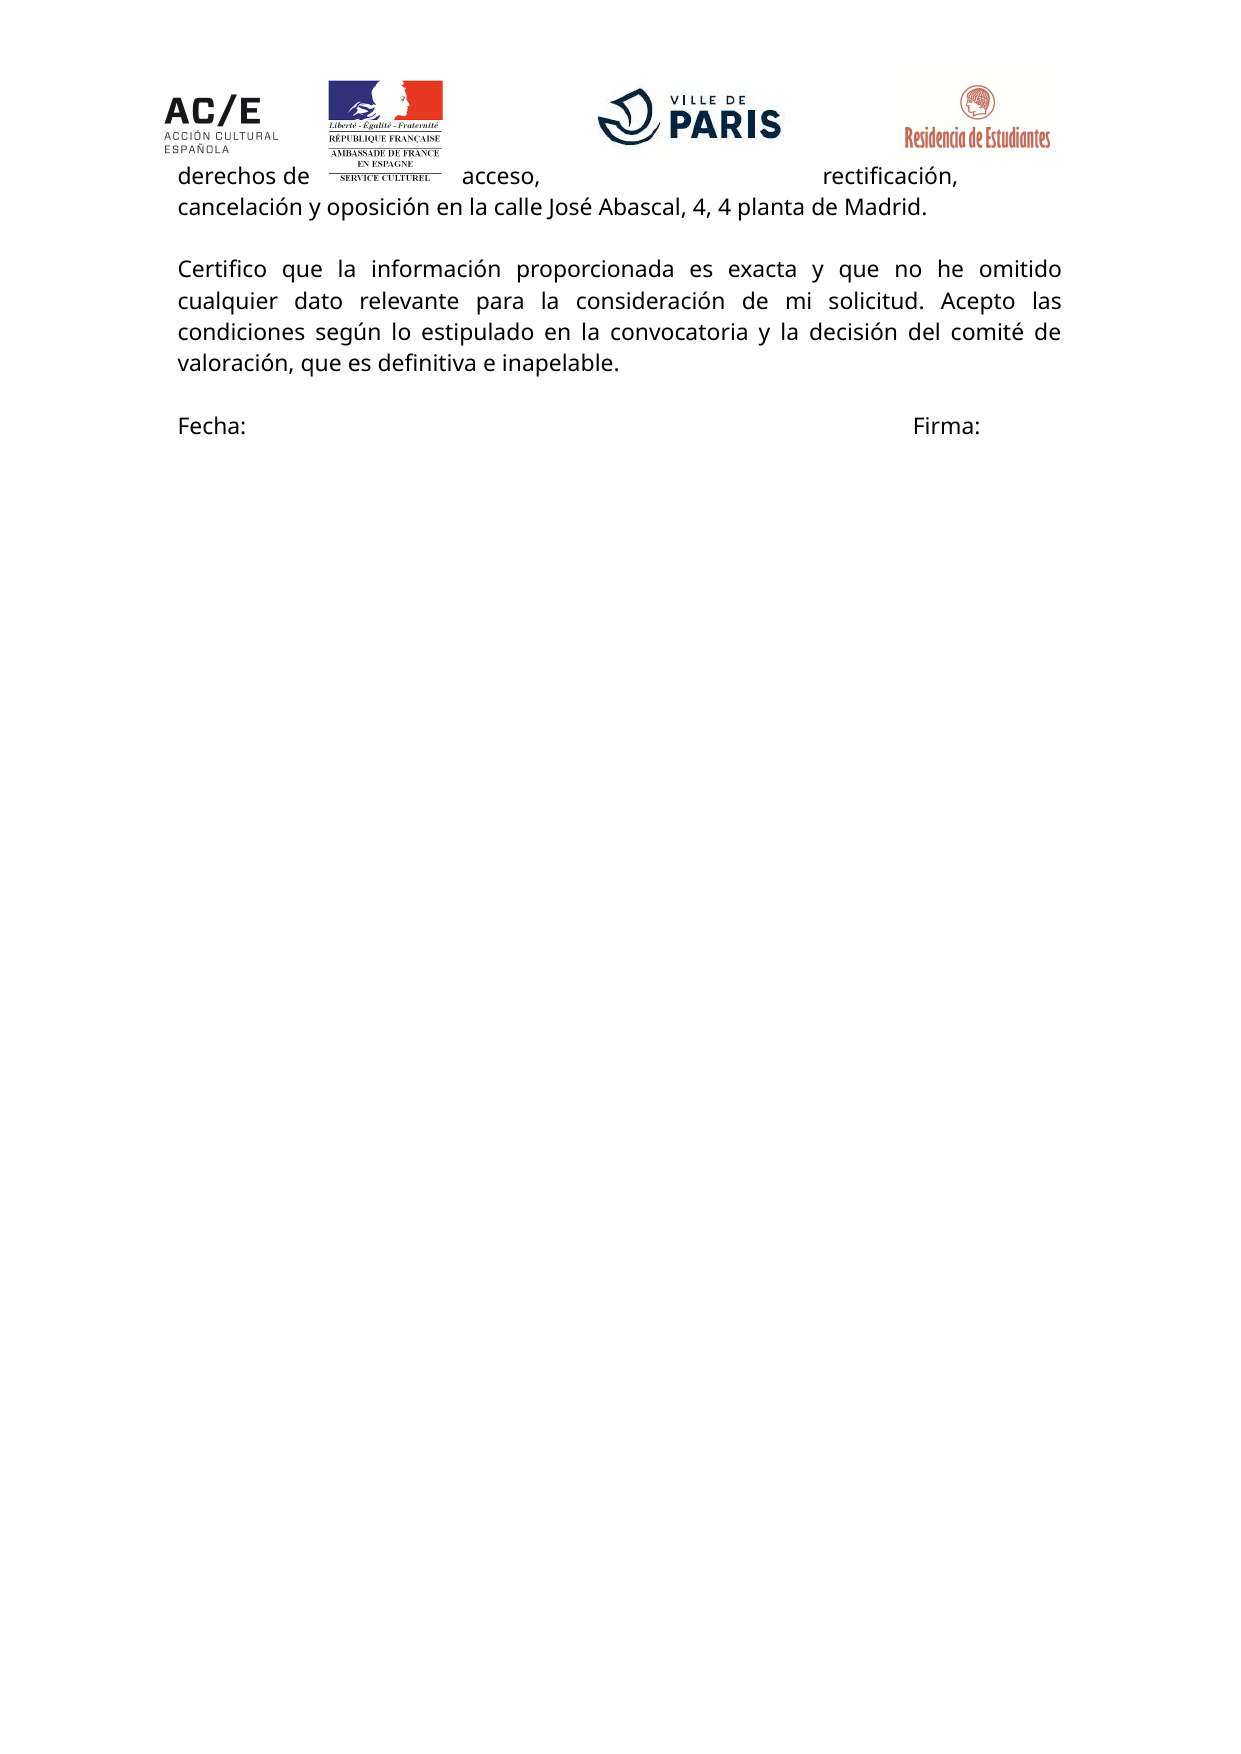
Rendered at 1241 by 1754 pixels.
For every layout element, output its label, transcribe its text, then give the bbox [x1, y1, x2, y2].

picture [328, 80, 443, 187]
text Certifico que la información proporcionada es exacta y que no he omitido cualquier dato relevante para la consideración de mi solicitud. Acepto las condiciones según lo estipulado en la convocatoria y la decisión del comité de valoración, que es definitiva e inapelable. [177, 253, 1063, 378]
picture [892, 73, 1063, 160]
text Fecha: Firma: [177, 410, 1063, 441]
picture [583, 75, 804, 160]
